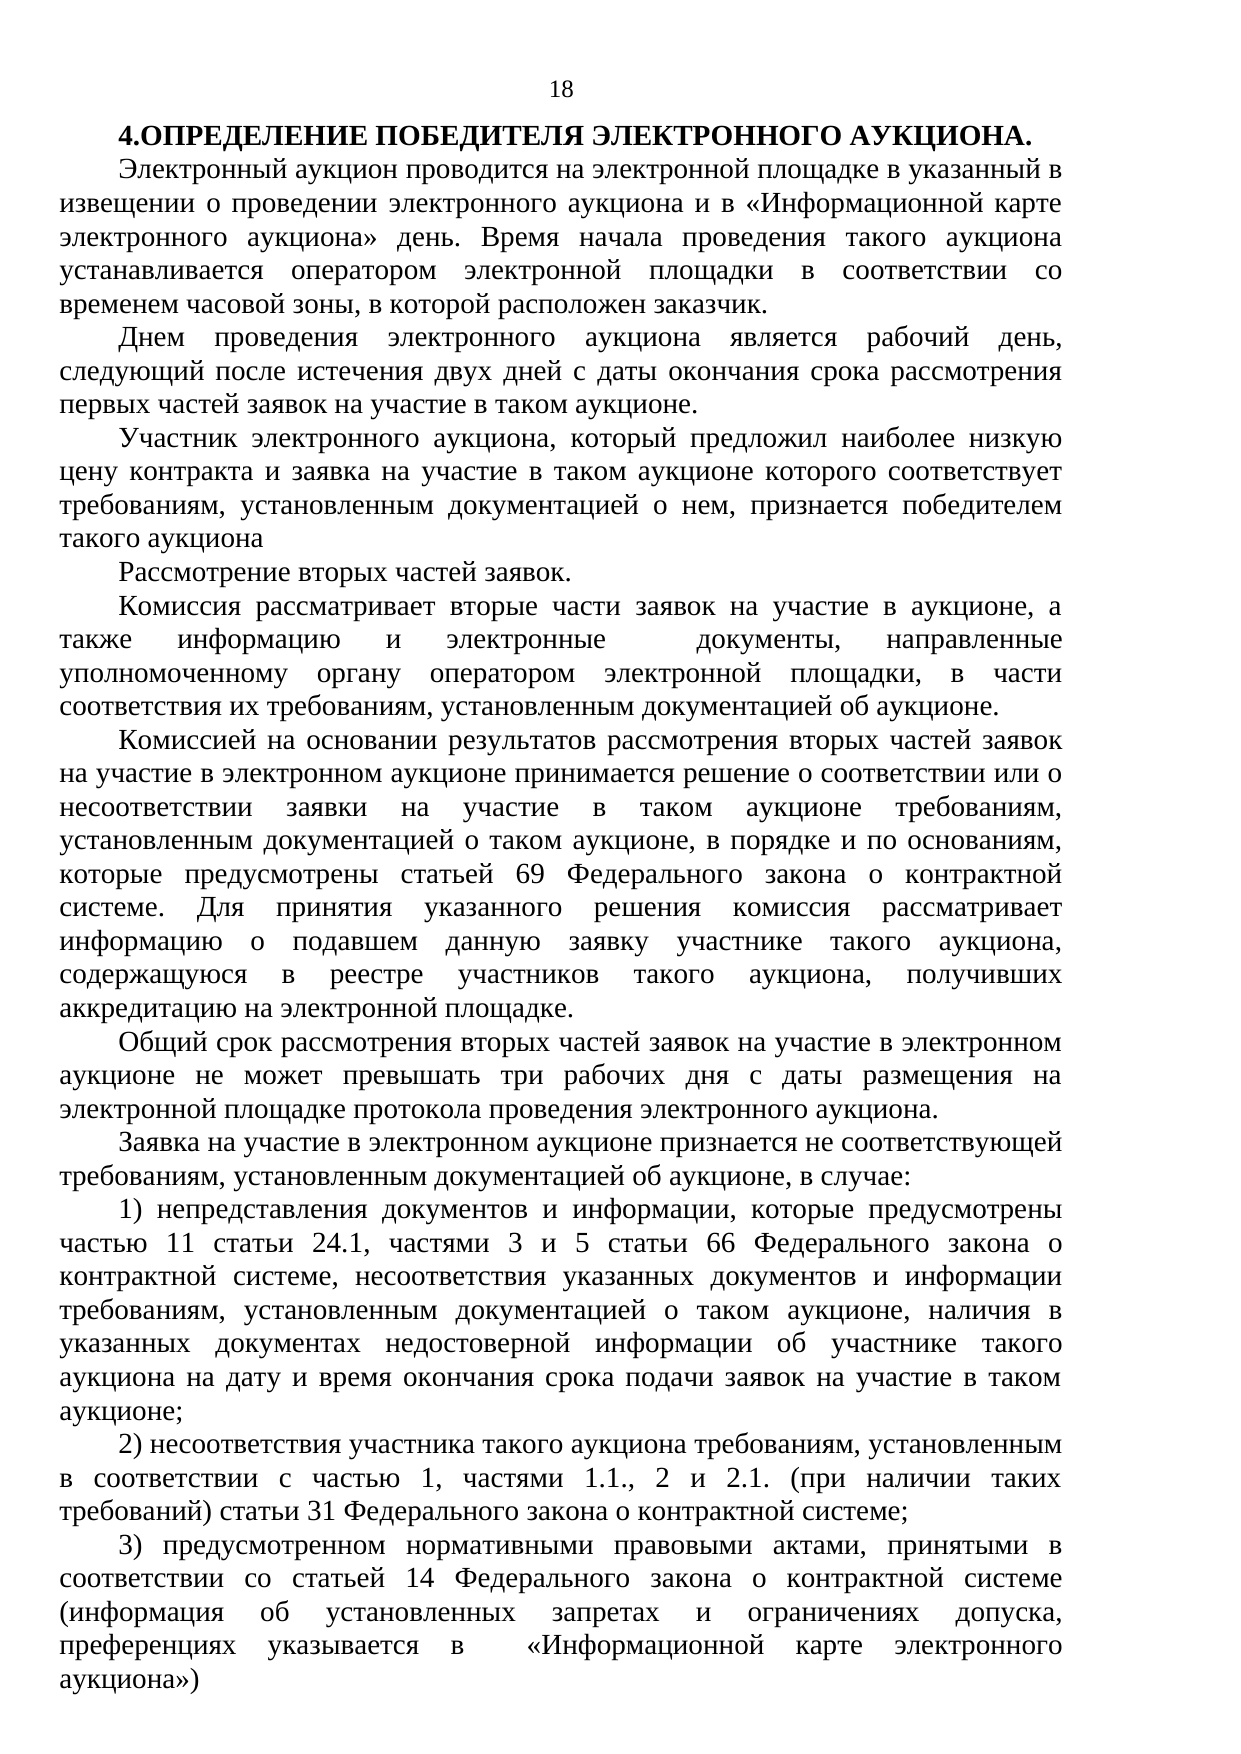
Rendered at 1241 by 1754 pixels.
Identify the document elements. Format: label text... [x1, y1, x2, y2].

text Участник электронного аукциона, который предложил наиболее низкую цену контракта и заявка на участие в таком аукционе которого соответствует требованиям, установленным документацией о нем, признается победителем такого аукциона [59, 420, 1063, 554]
text Рассмотрение вторых частей заявок. [59, 554, 1063, 588]
text Комиссией на основании результатов рассмотрения вторых частей заявок на участие в электронном аукционе принимается решение о соответствии или о несоответствии заявки на участие в таком аукционе требованиям, установленным документацией о таком аукционе, в порядке и по основаниям, которые предусмотрены статьей 69 Федерального закона о контрактной системе. Для принятия указанного решения комиссия рассматривает информацию о подавшем данную заявку участнике такого аукциона, содержащуюся в реестре участников такого аукциона, получивших аккредитацию на электронной площадке. [59, 722, 1063, 1024]
text Днем проведения электронного аукциона является рабочий день, следующий после истечения двух дней с даты окончания срока рассмотрения первых частей заявок на участие в таком аукционе. [59, 319, 1063, 420]
text Общий срок рассмотрения вторых частей заявок на участие в электронном аукционе не может превышать три рабочих дня с даты размещения на электронной площадке протокола проведения электронного аукциона. [59, 1024, 1063, 1124]
text 1) непредставления документов и информации, которые предусмотрены частью 11 статьи 24.1, частями 3 и 5 статьи 66 Федерального закона о контрактной системе, несоответствия указанных документов и информации требованиям, установленным документацией о таком аукционе, наличия в указанных документах недостоверной информации об участнике такого аукциона на дату и время окончания срока подачи заявок на участие в таком аукционе; [59, 1191, 1063, 1426]
text 3) предусмотренном нормативными правовыми актами, принятыми в соответствии со статьей 14 Федерального закона о контрактной системе (информация об установленных запретах и ограничениях допуска, преференциях указывается в «Информационной карте электронного аукциона») [59, 1527, 1063, 1694]
text 4.ОПРЕДЕЛЕНИЕ ПОБЕДИТЕЛЯ ЭЛЕКТРОННОГО АУКЦИОНА. [59, 118, 1063, 152]
text 2) несоответствия участника такого аукциона требованиям, установленным в соответствии с частью 1, частями 1.1., 2 и 2.1. (при наличии таких требований) статьи 31 Федерального закона о контрактной системе; [59, 1426, 1063, 1527]
text Комиссия рассматривает вторые части заявок на участие в аукционе, а также информацию и электронные документы, направленные уполномоченному органу оператором электронной площадки, в части соответствия их требованиям, установленным документацией об аукционе. [59, 588, 1063, 722]
text Заявка на участие в электронном аукционе признается не соответствующей требованиям, установленным документацией об аукционе, в случае: [59, 1124, 1063, 1191]
text Электронный аукцион проводится на электронной площадке в указанный в извещении о проведении электронного аукциона и в «Информационной карте электронного аукциона» день. Время начала проведения такого аукциона устанавливается оператором электронной площадки в соответствии со временем часовой зоны, в которой расположен заказчик. [59, 152, 1063, 319]
